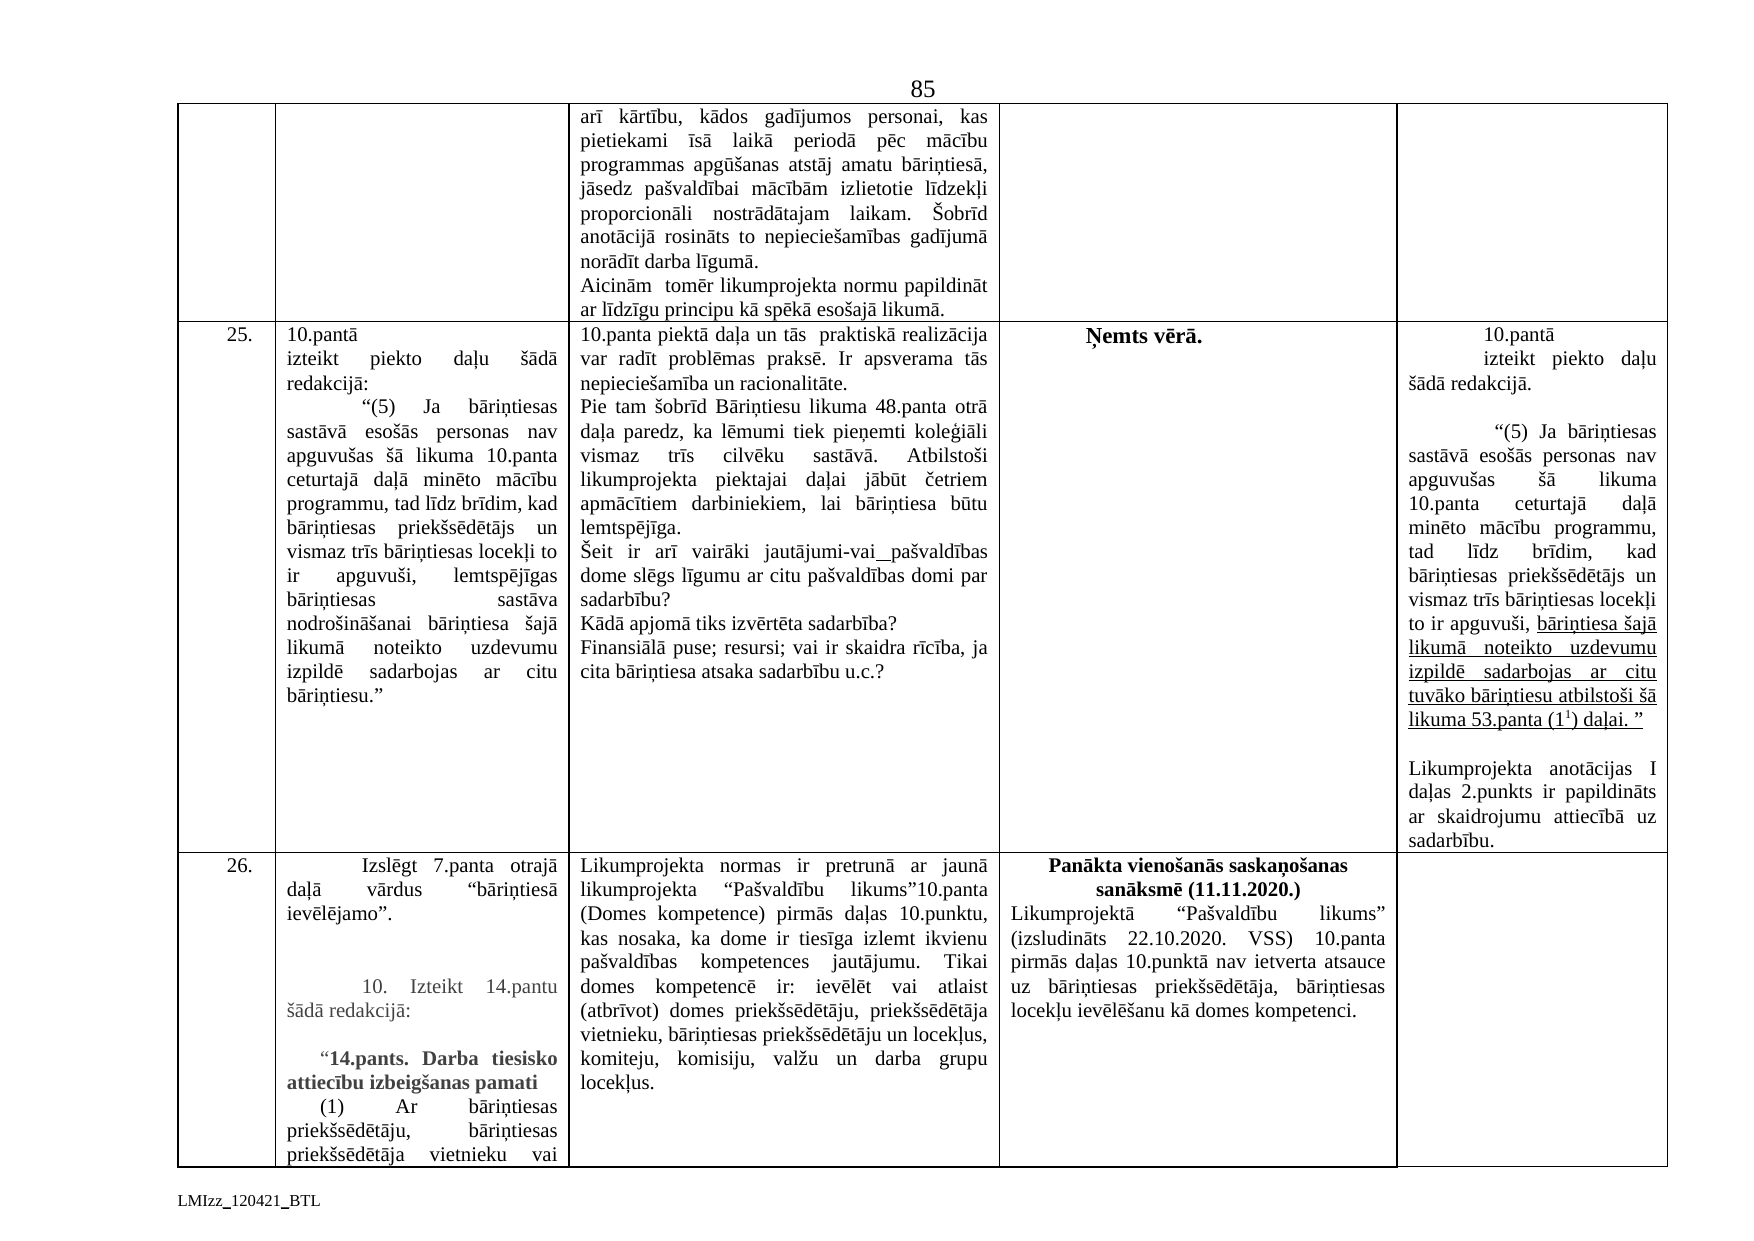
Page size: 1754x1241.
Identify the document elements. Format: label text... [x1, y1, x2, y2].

table_cell [179, 853, 275, 1166]
table_cell [179, 104, 275, 321]
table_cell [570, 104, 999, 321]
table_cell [276, 104, 568, 321]
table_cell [570, 853, 999, 1166]
table_cell 10.pantā izteikt piekto daļu šādā redakcijā: “(5) Ja bāriņtiesas sastāvā esošās personas nav apguvušas šā likuma 10.panta ceturtajā daļā minēto mācību programmu, tad līdz brīdim, kad bāriņtiesas priekšsēdētājs un vismaz trīs bāriņtiesas locekļi to ir apguvuši, lemtspējīgas bāriņtiesas sastāva nodrošināšanai bāriņtiesa šajā likumā noteikto uzdevumu izpildē sadarbojas ar citu bāriņtiesu.” [276, 322, 568, 852]
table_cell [1000, 853, 1396, 1166]
table_cell 10.pantā izteikt piekto daļu šādā redakcijā. “(5) Ja bāriņtiesas sastāvā esošās personas nav apguvušas šā likuma 10.panta ceturtajā daļā minēto mācību programmu, tad līdz brīdim, kad bāriņtiesas priekšsēdētājs un vismaz trīs bāriņtiesas locekļi to ir apguvuši, bāriņtiesa šajā likumā noteikto uzdevumu izpildē sadarbojas ar citu tuvāko bāriņtiesu atbilstoši šā likuma 53.panta (11) daļai. ” Likumprojekta anotācijas I daļas 2.punkts ir papildināts ar skaidrojumu attiecībā uz sadarbību. [1398, 322, 1667, 852]
table_cell 10.panta piektā daļa un tās praktiskā realizācija var radīt problēmas praksē. Ir apsverama tās nepieciešamība un racionalitāte. Pie tam šobrīd Bāriņtiesu likuma 48.panta otrā daļa paredz, ka lēmumi tiek pieņemti koleģiāli vismaz trīs cilvēku sastāvā. Atbilstoši likumprojekta piektajai daļai jābūt četriem apmācītiem darbiniekiem, lai bāriņtiesa būtu lemtspējīga. Šeit ir arī vairāki jautājumi-vai pašvaldības dome slēgs līgumu ar citu pašvaldības domi par sadarbību? Kādā apjomā tiks izvērtēta sadarbība? Finansiālā puse; resursi; vai ir skaidra rīcība, ja cita bāriņtiesa atsaka sadarbību u.c.? [570, 322, 999, 852]
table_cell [1000, 104, 1396, 321]
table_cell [276, 853, 568, 1166]
table_cell [179, 322, 275, 852]
table_cell [1398, 853, 1667, 1166]
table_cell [1398, 104, 1667, 321]
table_cell Ņemts vērā. [1000, 322, 1396, 852]
